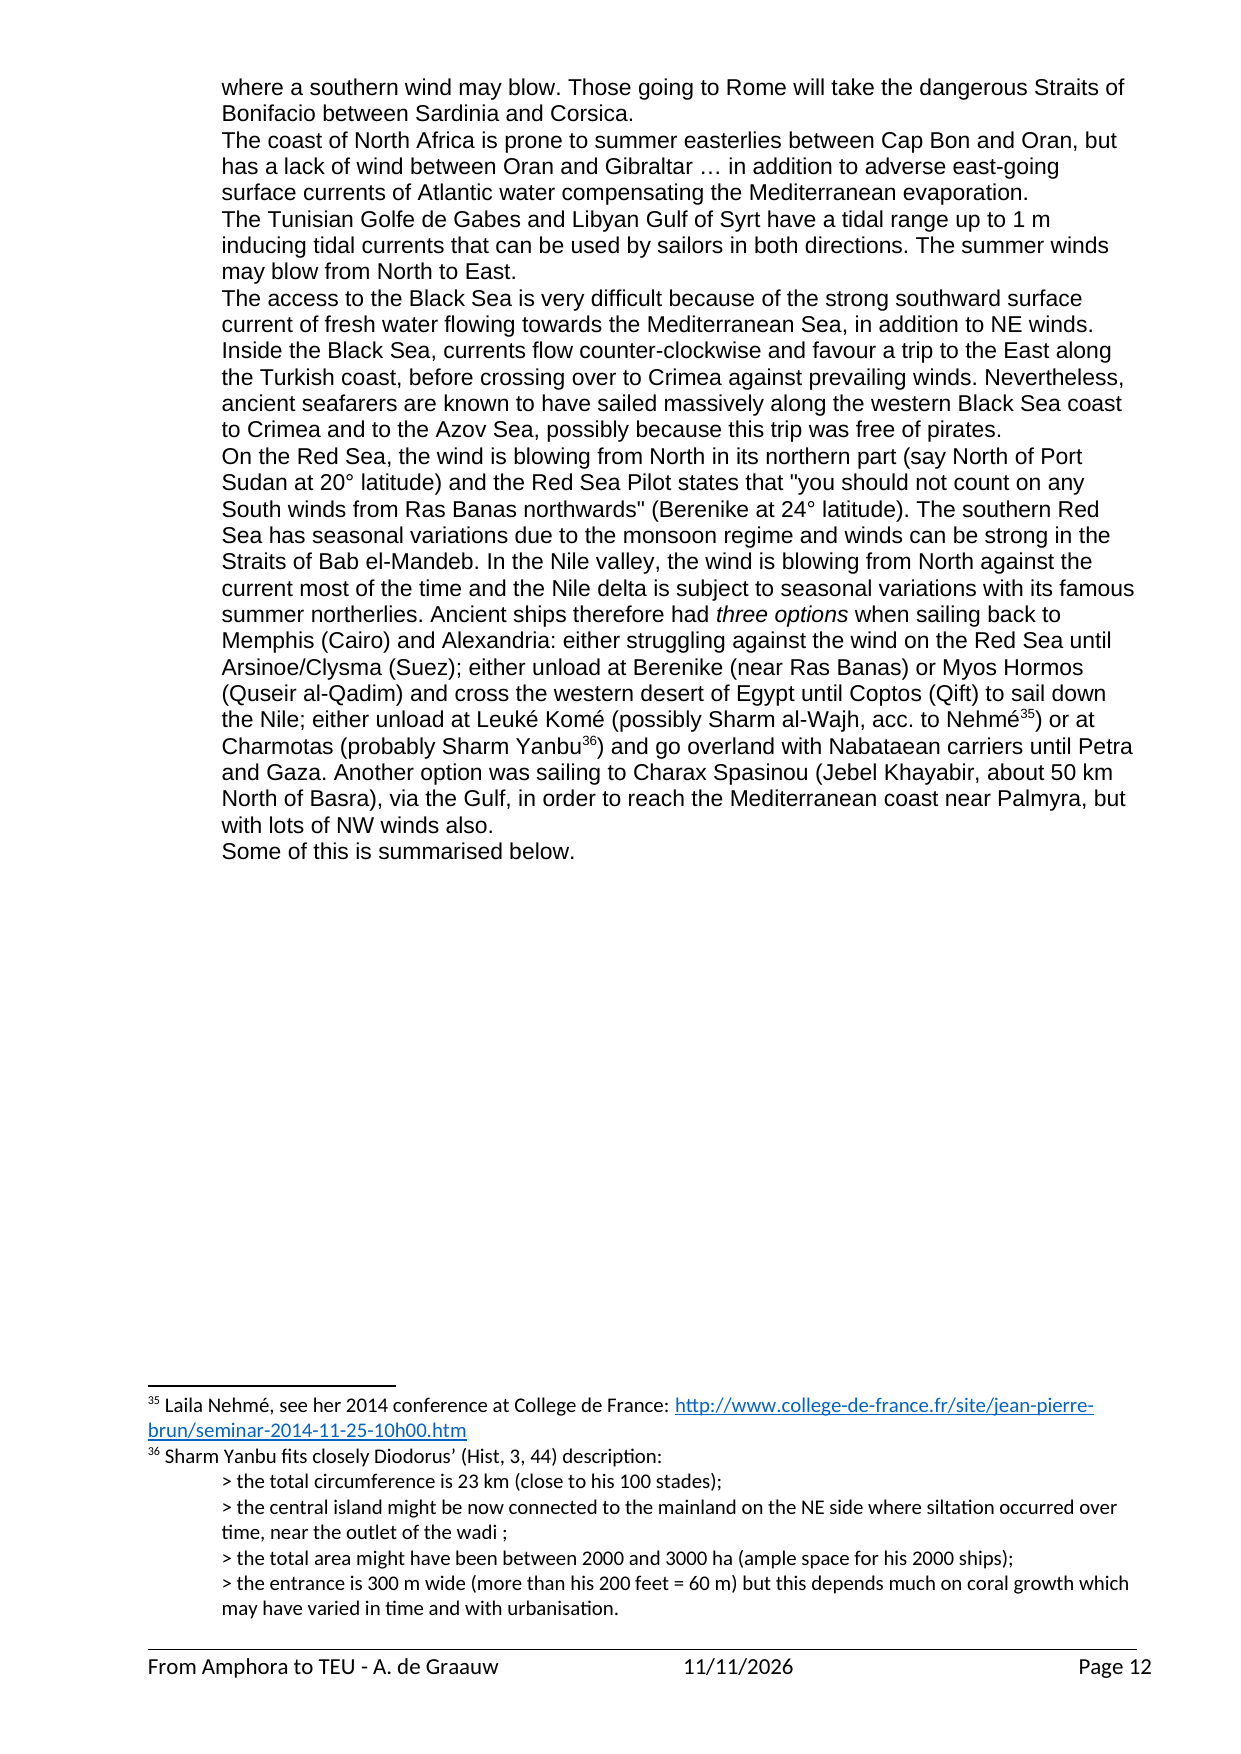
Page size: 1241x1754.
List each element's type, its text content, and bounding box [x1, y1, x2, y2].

list The coast of North Africa is prone to summer easterlies between Cap Bon and Oran, but has a lack of wind between Oran and Gibraltar … in addition to adverse east-going surface currents of Atlantic water compensating the Mediterranean evaporation. [221, 127, 1137, 206]
list Some of this is summarised below. [221, 838, 1137, 864]
list The access to the Black Sea is very difficult because of the strong southward surface current of fresh water flowing towards the Mediterranean Sea, in addition to NE winds. Inside the Black Sea, currents flow counter-clockwise and favour a trip to the East along the Turkish coast, before crossing over to Crimea against prevailing winds. Nevertheless, ancient seafarers are known to have sailed massively along the western Black Sea coast to Crimea and to the Azov Sea, possibly because this trip was free of pirates. [221, 285, 1137, 443]
list The Tunisian Golfe de Gabes and Libyan Gulf of Syrt have a tidal range up to 1 m inducing tidal currents that can be used by sailors in both directions. The summer winds may blow from North to East. [221, 206, 1137, 285]
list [221, 74, 1137, 127]
list On the Red Sea, the wind is blowing from North in its northern part (say North of Port Sudan at 20° latitude) and the Red Sea Pilot states that "you should not count on any South winds from Ras Banas northwards" (Berenike at 24° latitude). The southern Red Sea has seasonal variations due to the monsoon regime and winds can be strong in the Straits of Bab el-Mandeb. In the Nile valley, the wind is blowing from North against the current most of the time and the Nile delta is subject to seasonal variations with its famous summer northerlies. Ancient ships therefore had three options when sailing back to Memphis (Cairo) and Alexandria: either struggling against the wind on the Red Sea until Arsinoe/Clysma (Suez); either unload at Berenike (near Ras Banas) or Myos Hormos (Quseir al-Qadim) and cross the western desert of Egypt until Coptos (Qift) to sail down the Nile; either unload at Leuké Komé (possibly Sharm al-Wajh, acc. to Nehmé) or at Charmotas (probably Sharm Yanbu) and go overland with Nabataean carriers until Petra and Gaza. Another option was sailing to Charax Spasinou (Jebel Khayabir, about 50 km North of Basra), via the Gulf, in order to reach the Mediterranean coast near Palmyra, but with lots of NW winds also. [221, 443, 1137, 838]
